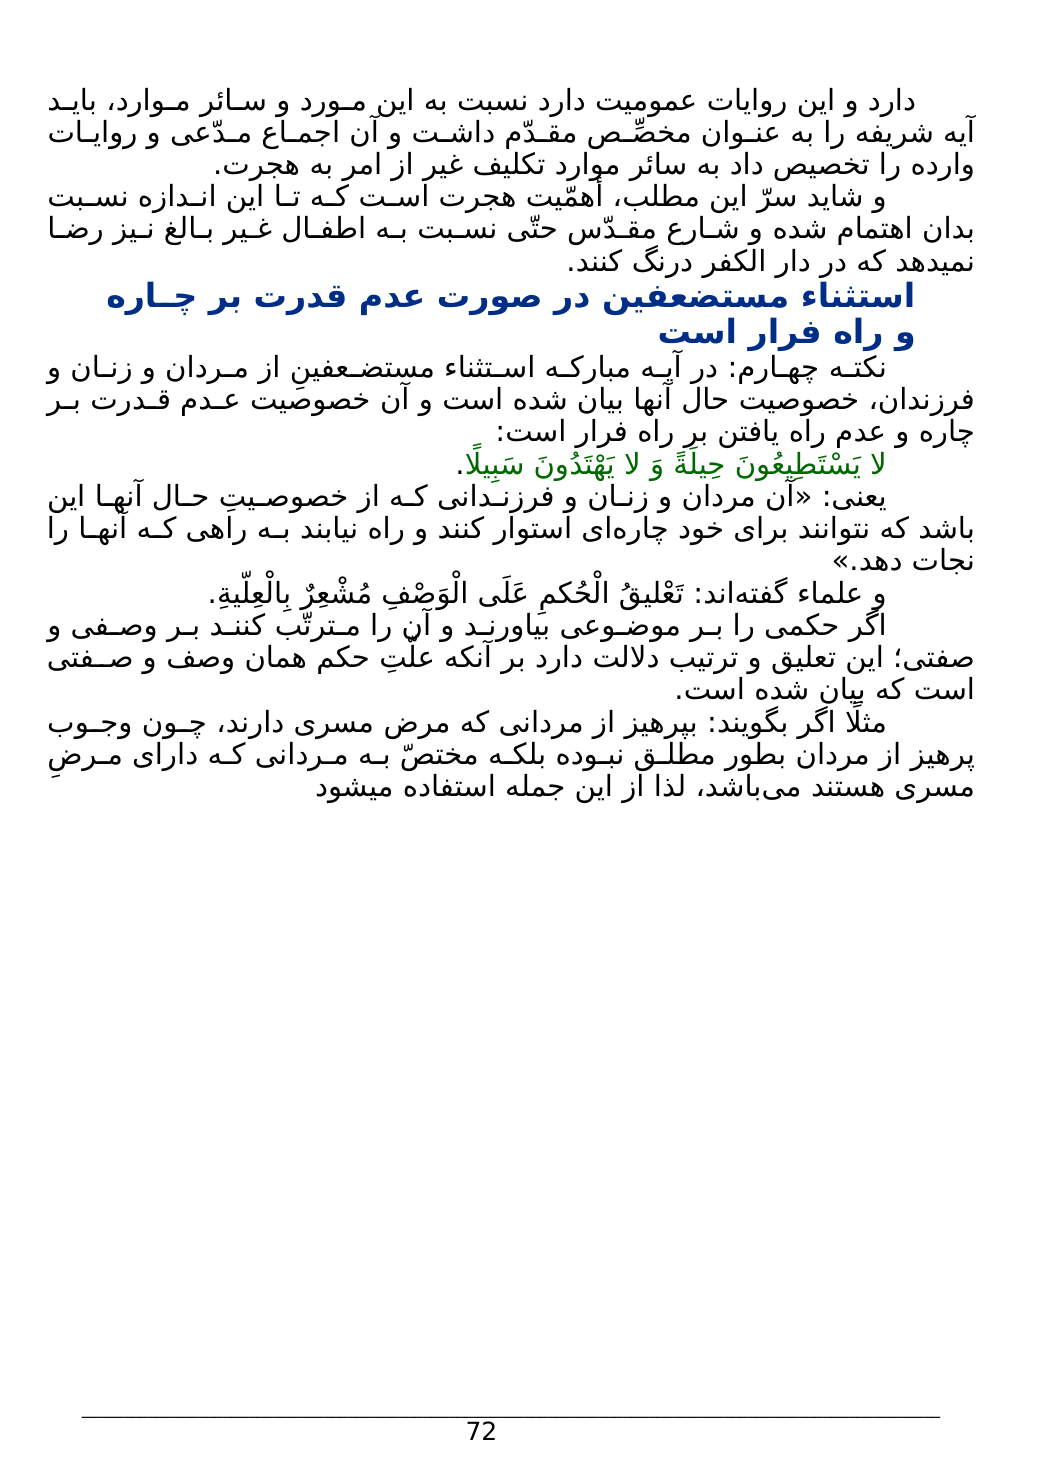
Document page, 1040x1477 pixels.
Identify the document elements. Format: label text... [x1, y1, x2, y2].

text نكته چهارم: در آیه مباركه استثناء مستضعفینِ از مردان و زنان و فرزندان، خصوصیت حال آنها بیان شده است و آن خصوصیت عدم قدرت بر چاره و عدم راه یافتن بر راه فرار است: [47, 352, 975, 448]
text اگر حكمى را بر موضوعى بیاورند و آن را مترتّب كنند بر وصفى و صفتى؛ این تعلیق و ترتیب دلالت دارد بر آنكه علّتِ حكم همان وصف و صفتى است كه بیان شده است. [47, 610, 975, 706]
text لا يَسْتَطِيعُونَ حِيلَةً وَ لا يَهْتَدُونَ سَبِيلًا. [47, 448, 975, 481]
text دارد و این روایات عمومیت دارد نسبت به این مورد و سائر موارد، باید آیه شریفه را به عنوان مخصِّص مقدّم داشت و آن اجماع مدّعى و روایات وارده را تخصیص داد به سائر موارد تكلیف غیر از امر به هجرت. [47, 84, 975, 181]
text مثلًا اگر بگویند: بپرهیز از مردانى كه مرض مسرى دارند، چون وجوب پرهیز از مردان بطور مطلق نبوده بلكه مختصّ به مردانى كه داراى مرضِ مسرى هستند مى‌باشد، لذا از این جمله استفاده میشود [47, 706, 975, 803]
subtitle استثناء مستضعفین در صورت عدم قدرت بر چاره و راه فرار است‌ [106, 278, 916, 352]
text و شاید سرّ این مطلب، أهمّیت هجرت است كه تا این اندازه نسبت بدان اهتمام شده و شارع مقدّس حتّى نسبت به اطفال غیر بالغ نیز رضا نمیدهد كه در دار الكفر درنگ كنند. [47, 181, 975, 278]
text و علماء گفته‌اند: تَعْلیقُ الْحُکمِ عَلَى الْوَصْفِ مُشْعِرٌ بِالْعِلّیةِ. [47, 577, 975, 610]
text یعنى: «آن مردان و زنان و فرزندانى كه از خصوصیتِ حال آنها این باشد كه نتوانند براى خود چاره‌اى استوار كنند و راه نیابند به راهى كه آنها را نجات دهد.» [47, 481, 975, 577]
